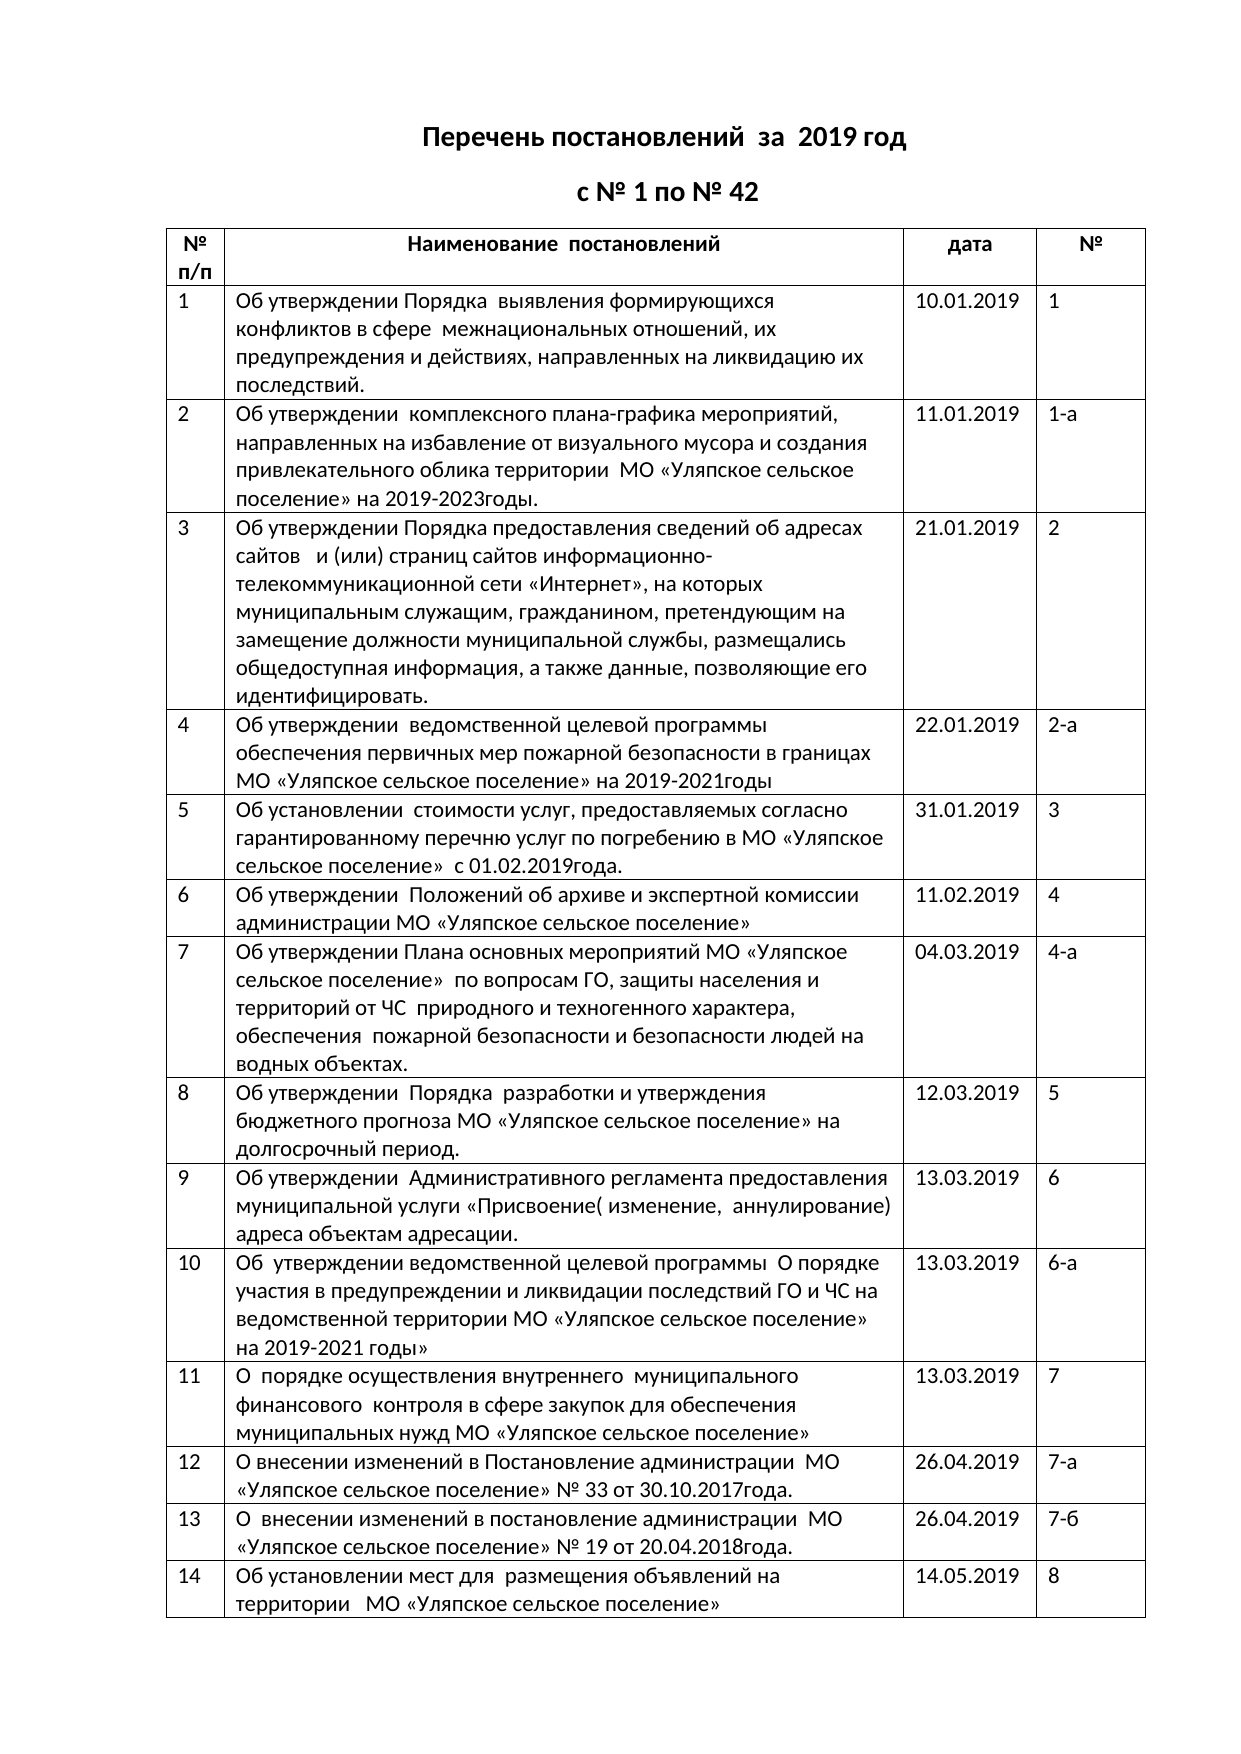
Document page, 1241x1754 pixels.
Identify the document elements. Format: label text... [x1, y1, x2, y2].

text с № 1 по № 42 [177, 173, 1152, 209]
table_cell 3 [1037, 795, 1145, 879]
table_cell 21.01.2019 [904, 513, 1036, 709]
table_cell Об установлении стоимости услуг, предоставляемых согласно гарантированному перечню услуг по погребению в МО «Уляпское сельское поселение» с 01.02.2019года. [225, 795, 903, 879]
table_cell Об утверждении ведомственной целевой программы обеспечения первичных мер пожарной безопасности в границах МО «Уляпское сельское поселение» на 2019-2021годы [225, 710, 903, 794]
table_header № п/п [167, 229, 224, 285]
table_cell 13.03.2019 [904, 1362, 1036, 1446]
table_cell 14 [167, 1561, 224, 1617]
table_cell 7 [1037, 1362, 1145, 1446]
table_cell Об установлении мест для размещения объявлений на территории МО «Уляпское сельское поселение» [225, 1561, 903, 1617]
table_cell О порядке осуществления внутреннего муниципального финансового контроля в сфере закупок для обеспечения муниципальных нужд МО «Уляпское сельское поселение» [225, 1362, 903, 1446]
table_cell 04.03.2019 [904, 937, 1036, 1077]
table_cell 4 [1037, 880, 1145, 936]
table_cell 11.02.2019 [904, 880, 1036, 936]
table_cell 5 [167, 795, 224, 879]
table_cell 13.03.2019 [904, 1249, 1036, 1361]
table_cell Об утверждении Порядка разработки и утверждения бюджетного прогноза МО «Уляпское сельское поселение» на долгосрочный период. [225, 1078, 903, 1162]
table_cell 8 [167, 1078, 224, 1162]
table_header дата [904, 229, 1036, 285]
table_cell 2-а [1037, 710, 1145, 794]
table_cell 3 [167, 513, 224, 709]
table_cell 26.04.2019 [904, 1447, 1036, 1503]
table_cell 9 [167, 1164, 224, 1247]
table_header Наименование постановлений [225, 229, 903, 285]
text Перечень постановлений за 2019 год [177, 118, 1152, 154]
table_cell О внесении изменений в постановление администрации МО «Уляпское сельское поселение» № 19 от 20.04.2018года. [225, 1504, 903, 1560]
table_cell 13.03.2019 [904, 1164, 1036, 1247]
table_cell 1 [1037, 286, 1145, 398]
table_cell 7-б [1037, 1504, 1145, 1560]
table_header № [1037, 229, 1145, 285]
table_cell 26.04.2019 [904, 1504, 1036, 1560]
table_cell Об утверждении комплексного плана-графика мероприятий, направленных на избавление от визуального мусора и создания привлекательного облика территории МО «Уляпское сельское поселение» на 2019-2023годы. [225, 400, 903, 512]
table_cell 31.01.2019 [904, 795, 1036, 879]
table_cell Об утверждении Плана основных мероприятий МО «Уляпское сельское поселение» по вопросам ГО, защиты населения и территорий от ЧС природного и техногенного характера, обеспечения пожарной безопасности и безопасности людей на водных объектах. [225, 937, 903, 1077]
table_cell 4 [167, 710, 224, 794]
table_cell 14.05.2019 [904, 1561, 1036, 1617]
table_cell Об утверждении Положений об архиве и экспертной комиссии администрации МО «Уляпское сельское поселение» [225, 880, 903, 936]
table_cell Об утверждении Административного регламента предоставления муниципальной услуги «Присвоение( изменение, аннулирование) адреса объектам адресации. [225, 1164, 903, 1247]
table_cell 7-а [1037, 1447, 1145, 1503]
table_cell 13 [167, 1504, 224, 1560]
table_cell 6-а [1037, 1249, 1145, 1361]
table_cell 5 [1037, 1078, 1145, 1162]
table_cell 11 [167, 1362, 224, 1446]
table_cell 10.01.2019 [904, 286, 1036, 398]
table_cell Об утверждении Порядка предоставления сведений об адресах сайтов и (или) страниц сайтов информационно- телекоммуникационной сети «Интернет», на которых муниципальным служащим, гражданином, претендующим на замещение должности муниципальной службы, размещались общедоступная информация, а также данные, позволяющие его идентифицировать. [225, 513, 903, 709]
table_cell 8 [1037, 1561, 1145, 1617]
table_cell 1 [167, 286, 224, 398]
table_cell 11.01.2019 [904, 400, 1036, 512]
table_cell 7 [167, 937, 224, 1077]
table_cell 1-а [1037, 400, 1145, 512]
table_cell 10 [167, 1249, 224, 1361]
table_cell 22.01.2019 [904, 710, 1036, 794]
table_cell О внесении изменений в Постановление администрации МО «Уляпское сельское поселение» № 33 от 30.10.2017года. [225, 1447, 903, 1503]
table_cell 12.03.2019 [904, 1078, 1036, 1162]
table_cell 2 [167, 400, 224, 512]
table_cell 2 [1037, 513, 1145, 709]
table_cell 6 [1037, 1164, 1145, 1247]
table_cell 4-а [1037, 937, 1145, 1077]
table_cell Об утверждении Порядка выявления формирующихся конфликтов в сфере межнациональных отношений, их предупреждения и действиях, направленных на ликвидацию их последствий. [225, 286, 903, 398]
table_cell Об утверждении ведомственной целевой программы О порядке участия в предупреждении и ликвидации последствий ГО и ЧС на ведомственной территории МО «Уляпское сельское поселение» на 2019-2021 годы» [225, 1249, 903, 1361]
table_cell 12 [167, 1447, 224, 1503]
table_cell 6 [167, 880, 224, 936]
